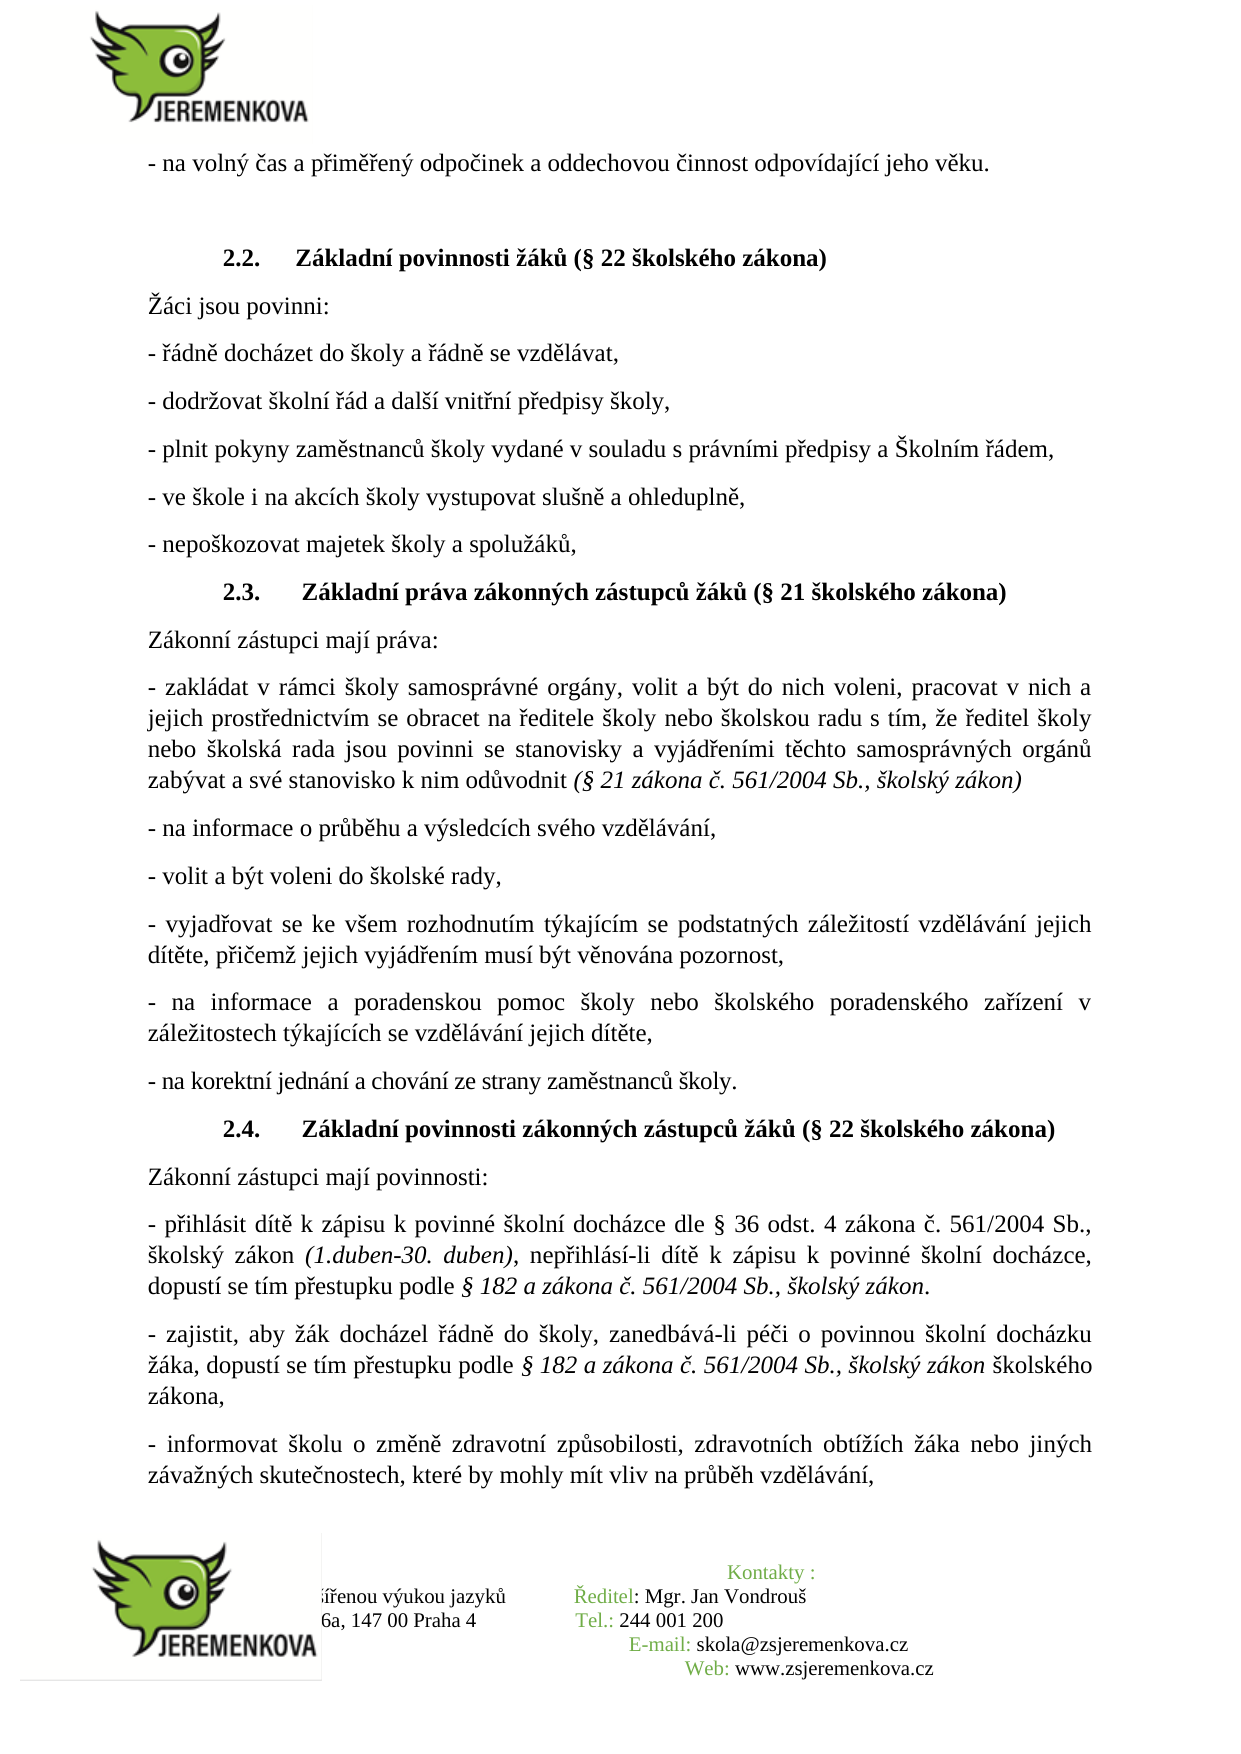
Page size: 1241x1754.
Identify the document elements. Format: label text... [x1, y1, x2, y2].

text - ve škole i na akcích školy vystupovat slušně a ohleduplně, [148, 482, 1093, 510]
list Základní práva zákonných zástupců žáků (§ 21 školského zákona) [223, 577, 1093, 606]
text - zakládat v rámci školy samosprávné orgány, volit a být do nich voleni, pracovat v nich a jejich prostřednictvím se obracet na ředitele školy nebo školskou radu s tím, že ředitel školy nebo školská rada jsou povinni se stanovisky a vyjádřeními těchto samosprávných orgánů zabývat a své stanovisko k nim odůvodnit (§ 21 zákona č. 561/2004 Sb., školský zákon) [148, 672, 1093, 794]
text Zákonní zástupci mají práva: [148, 625, 1093, 653]
text - na informace a poradenskou pomoc školy nebo školského poradenského zařízení v záležitostech týkajících se vzdělávání jejich dítěte, [148, 987, 1093, 1047]
text - informovat školu o změně zdravotní způsobilosti, zdravotních obtížích žáka nebo jiných závažných skutečnostech, které by mohly mít vliv na průběh vzdělávání, [148, 1429, 1093, 1489]
text - plnit pokyny zaměstnanců školy vydané v souladu s právními předpisy a Školním řádem, [148, 434, 1093, 463]
picture [18, 5, 312, 142]
text - na korektní jednání a chování ze strany zaměstnanců školy. [148, 1066, 1093, 1095]
list Základní povinnosti žáků (§ 22 školského zákona) [223, 243, 1093, 272]
text - na volný čas a přiměřený odpočinek a oddechovou činnost odpovídající jeho věku. [148, 148, 1093, 176]
text - přihlásit dítě k zápisu k povinné školní docházce dle § 36 odst. 4 zákona č. 561/2004 Sb., školský zákon (1.duben-30. duben), nepřihlásí-li dítě k zápisu k povinné školní docházce, dopustí se tím přestupku podle § 182 a zákona č. 561/2004 Sb., školský zákon. [148, 1209, 1093, 1300]
text Žáci jsou povinni: [148, 291, 1093, 319]
text - na informace o průběhu a výsledcích svého vzdělávání, [148, 813, 1093, 842]
text - dodržovat školní řád a další vnitřní předpisy školy, [148, 386, 1093, 415]
text - řádně docházet do školy a řádně se vzdělávat, [148, 338, 1093, 367]
picture [18, 1533, 321, 1681]
text Zákonní zástupci mají povinnosti: [148, 1162, 1093, 1190]
text - zajistit, aby žák docházel řádně do školy, zanedbává-li péči o povinnou školní docházku žáka, dopustí se tím přestupku podle § 182 a zákona č. 561/2004 Sb., školský zákon školského zákona, [148, 1319, 1093, 1410]
list Základní povinnosti zákonných zástupců žáků (§ 22 školského zákona) [223, 1114, 1093, 1143]
text - vyjadřovat se ke všem rozhodnutím týkajícím se podstatných záležitostí vzdělávání jejich dítěte, přičemž jejich vyjádřením musí být věnována pozornost, [148, 909, 1093, 968]
text - nepoškozovat majetek školy a spolužáků, [148, 529, 1093, 558]
text - volit a být voleni do školské rady, [148, 861, 1093, 890]
